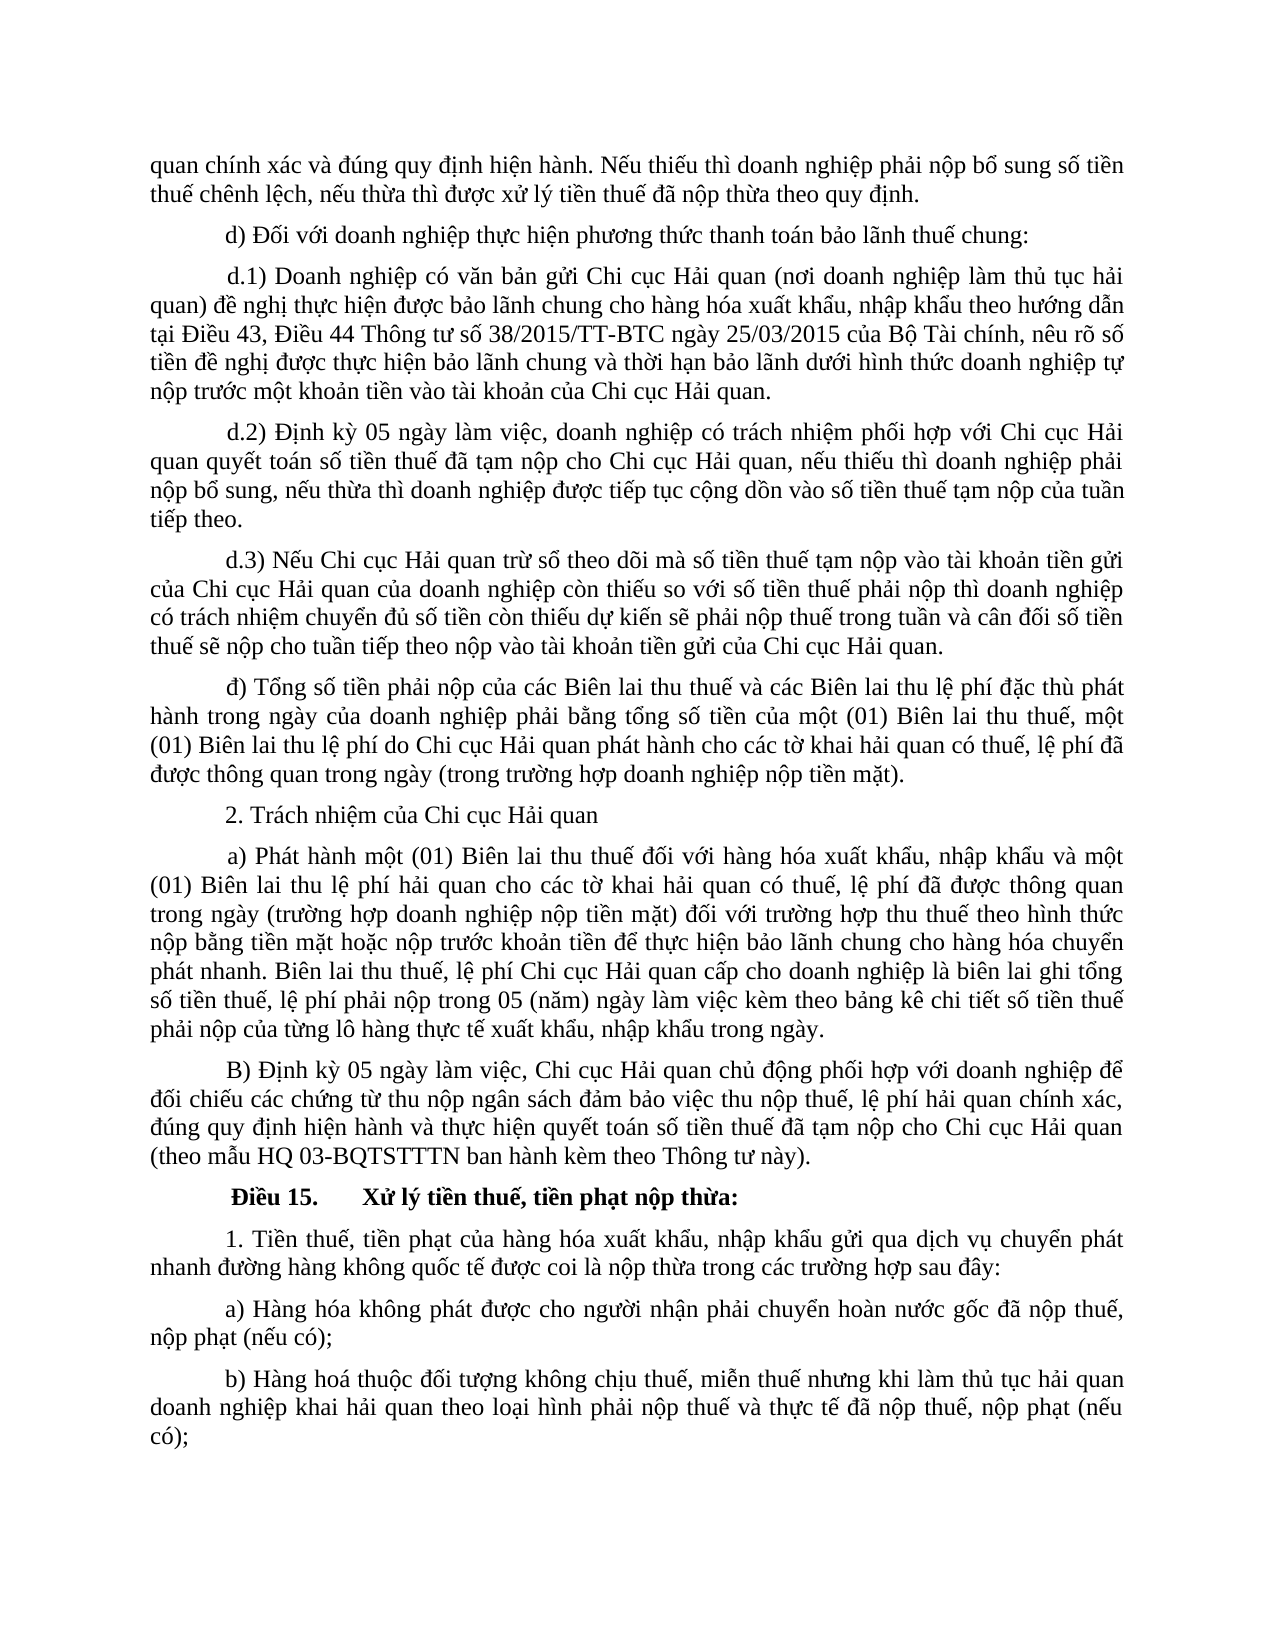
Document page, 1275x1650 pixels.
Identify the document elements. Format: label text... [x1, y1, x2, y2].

text b) Hàng hoá thuộc đối tượng không chịu thuế, miễn thuế nhưng khi làm thủ tục hải quan doanh nghiệp khai hải quan theo loại hình phải nộp thuế và thực tế đã nộp thuế, nộp phạt (nếu có); [150, 1364, 1125, 1450]
text B) Định kỳ 05 ngày làm việc, Chi cục Hải quan chủ động phối hợp với doanh nghiệp để đối chiếu các chứng từ thu nộp ngân sách đảm bảo việc thu nộp thuế, lệ phí hải quan chính xác, đúng quy định hiện hành và thực hiện quyết toán số tiền thuế đã tạm nộp cho Chi cục Hải quan (theo mẫu HQ 03-BQTSTTTN ban hành kèm theo Thông tư này). [150, 1055, 1125, 1170]
text 2. Trách nhiệm của Chi cục Hải quan [150, 800, 1125, 829]
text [150, 150, 1125, 207]
text d.3) Nếu Chi cục Hải quan trừ sổ theo dõi mà số tiền thuế tạm nộp vào tài khoản tiền gửi của Chi cục Hải quan của doanh nghiệp còn thiếu so với số tiền thuế phải nộp thì doanh nghiệp có trách nhiệm chuyển đủ số tiền còn thiếu dự kiến sẽ phải nộp thuế trong tuần và cân đối số tiền thuế sẽ nộp cho tuần tiếp theo nộp vào tài khoản tiền gửi của Chi cục Hải quan. [150, 545, 1125, 660]
text d.1) Doanh nghiệp có văn bản gửi Chi cục Hải quan (nơi doanh nghiệp làm thủ tục hải quan) đề nghị thực hiện được bảo lãnh chung cho hàng hóa xuất khẩu, nhập khẩu theo hướng dẫn tại Điều 43, Điều 44 Thông tư số 38/2015/TT-BTC ngày 25/03/2015 của Bộ Tài chính, nêu rõ số tiền đề nghị được thực hiện bảo lãnh chung và thời hạn bảo lãnh dưới hình thức doanh nghiệp tự nộp trước một khoản tiền vào tài khoản của Chi cục Hải quan. [150, 261, 1125, 405]
text a) Phát hành một (01) Biên lai thu thuế đối với hàng hóa xuất khẩu, nhập khẩu và một (01) Biên lai thu lệ phí hải quan cho các tờ khai hải quan có thuế, lệ phí đã được thông quan trong ngày (trường hợp doanh nghiệp nộp tiền mặt) đối với trường hợp thu thuế theo hình thức nộp bằng tiền mặt hoặc nộp trước khoản tiền để thực hiện bảo lãnh chung cho hàng hóa chuyển phát nhanh. Biên lai thu thuế, lệ phí Chi cục Hải quan cấp cho doanh nghiệp là biên lai ghi tổng số tiền thuế, lệ phí phải nộp trong 05 (năm) ngày làm việc kèm theo bảng kê chi tiết số tiền thuế phải nộp của từng lô hàng thực tế xuất khẩu, nhập khẩu trong ngày. [150, 841, 1125, 1042]
text d) Đối với doanh nghiệp thực hiện phương thức thanh toán bảo lãnh thuế chung: [150, 220, 1125, 249]
text đ) Tổng số tiền phải nộp của các Biên lai thu thuế và các Biên lai thu lệ phí đặc thù phát hành trong ngày của doanh nghiệp phải bằng tổng số tiền của một (01) Biên lai thu thuế, một (01) Biên lai thu lệ phí do Chi cục Hải quan phát hành cho các tờ khai hải quan có thuế, lệ phí đã được thông quan trong ngày (trong trường hợp doanh nghiệp nộp tiền mặt). [150, 672, 1125, 787]
text d.2) Định kỳ 05 ngày làm việc, doanh nghiệp có trách nhiệm phối hợp với Chi cục Hải quan quyết toán số tiền thuế đã tạm nộp cho Chi cục Hải quan, nếu thiếu thì doanh nghiệp phải nộp bổ sung, nếu thừa thì doanh nghiệp được tiếp tục cộng dồn vào số tiền thuế tạm nộp của tuần tiếp theo. [150, 417, 1125, 532]
text a) Hàng hóa không phát được cho người nhận phải chuyển hoàn nước gốc đã nộp thuế, nộp phạt (nếu có); [150, 1294, 1125, 1351]
text Điều 15. Xử lý tiền thuế, tiền phạt nộp thừa: [150, 1182, 1125, 1211]
text 1. Tiền thuế, tiền phạt của hàng hóa xuất khẩu, nhập khẩu gửi qua dịch vụ chuyển phát nhanh đường hàng không quốc tế được coi là nộp thừa trong các trường hợp sau đây: [150, 1224, 1125, 1281]
